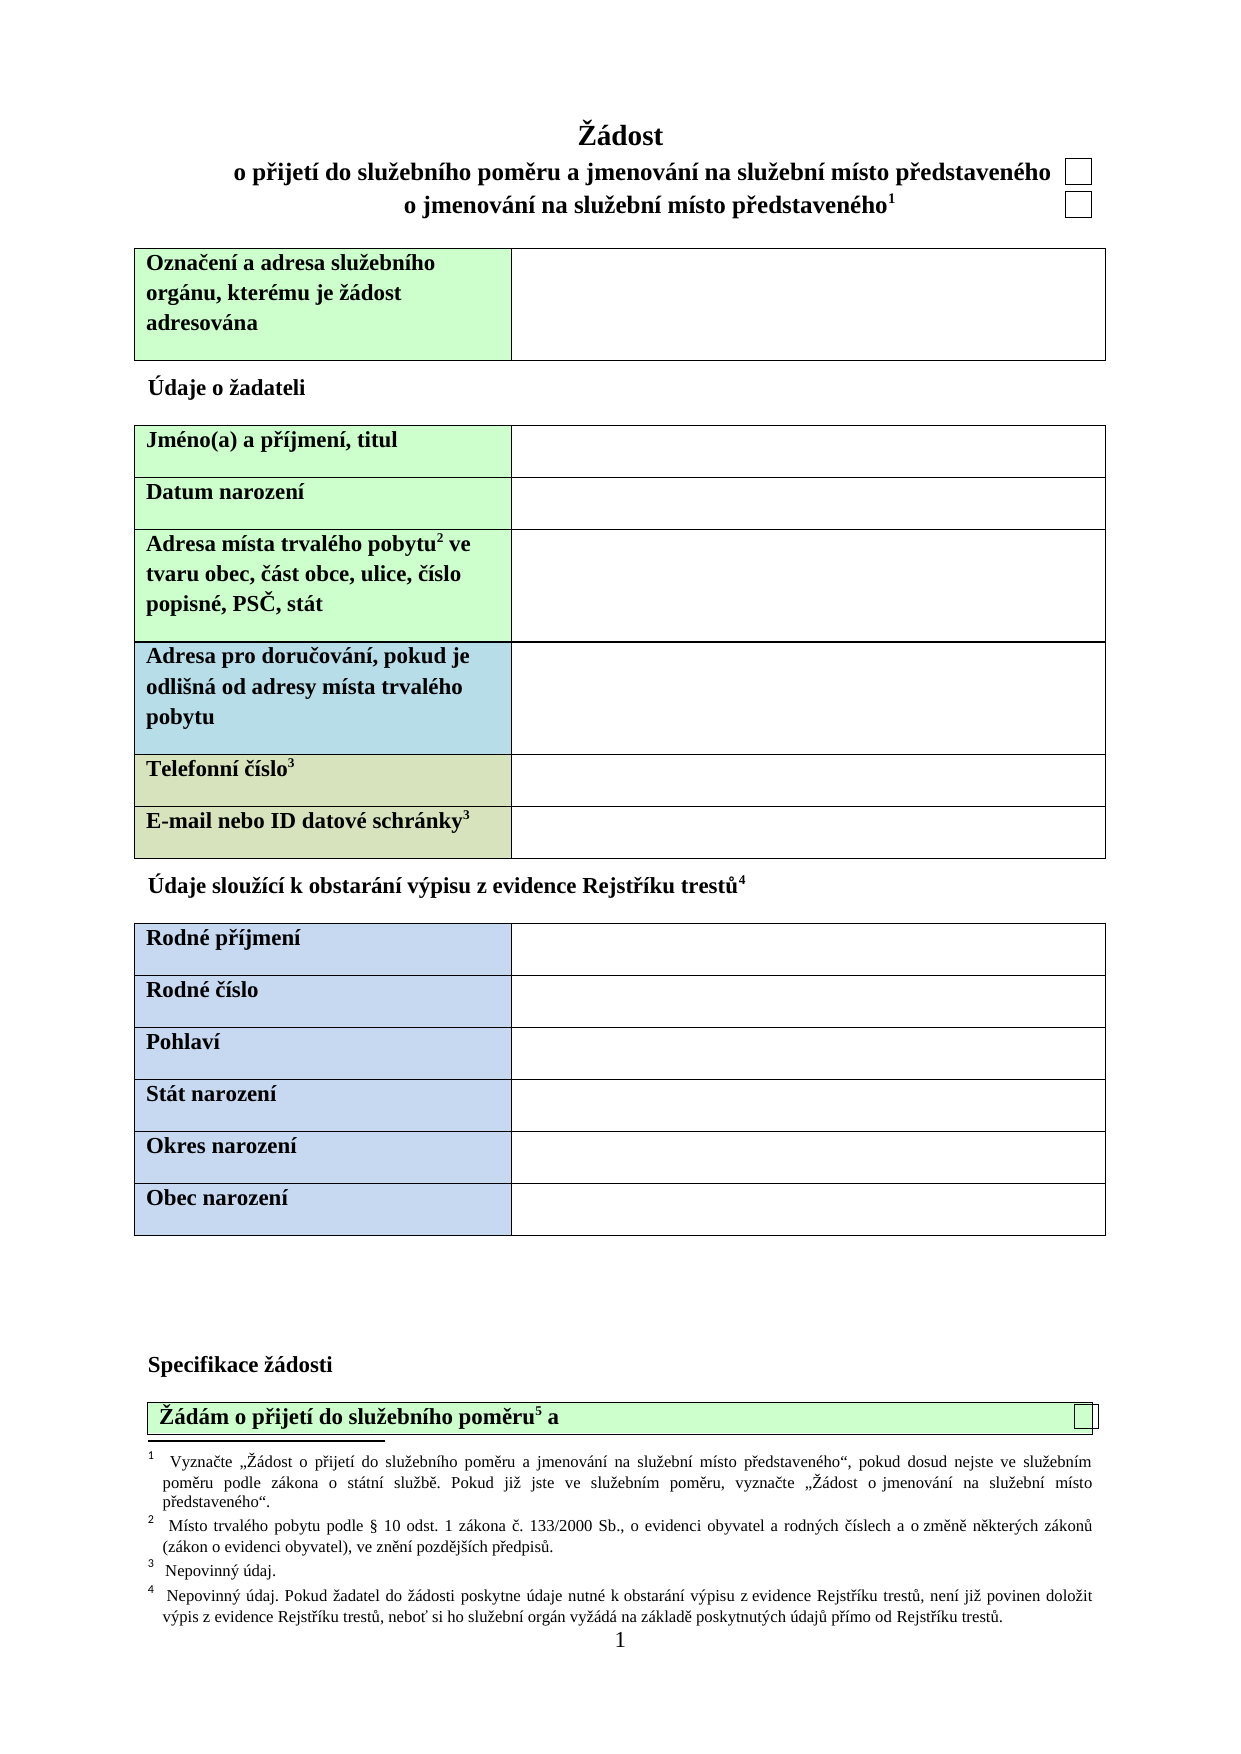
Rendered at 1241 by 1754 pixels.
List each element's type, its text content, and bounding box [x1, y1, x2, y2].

table_header [512, 426, 1105, 477]
table_cell [512, 755, 1105, 806]
table_cell Telefonní číslo [135, 755, 511, 806]
table_header [512, 249, 1105, 360]
table_cell [512, 807, 1105, 858]
table_cell Datum narození [135, 478, 511, 529]
table_cell E-mail nebo ID datové schránky3 [135, 807, 511, 858]
table_cell Rodné číslo [135, 976, 511, 1027]
table_header Označení a adresa služebního orgánu, kterému je žádost adresována [135, 249, 511, 360]
table_header Jméno(a) a příjmení, titul [135, 426, 511, 477]
table_header [512, 924, 1105, 975]
text Údaje o žadateli [148, 374, 1092, 400]
table_cell Pohlaví [135, 1028, 511, 1079]
table_header Rodné příjmení [135, 924, 511, 975]
table_cell [512, 643, 1105, 754]
table_cell [512, 1080, 1105, 1131]
table_cell Okres narození [135, 1132, 511, 1183]
table_cell [512, 1132, 1105, 1183]
table_cell Stát narození [135, 1080, 511, 1131]
table_cell [512, 1028, 1105, 1079]
text o přijetí do služebního poměru a jmenování na služební místo představeného o jmenování na služební místo představeného [148, 157, 1092, 218]
text Údaje sloužící k obstarání výpisu z evidence Rejstříku trestů [148, 872, 1092, 898]
table_cell Adresa místa trvalého pobytu ve tvaru obec, část obce, ulice, číslo popisné, PSČ, stát [135, 530, 511, 641]
table_cell [512, 976, 1105, 1027]
table_cell [512, 478, 1105, 529]
text Žádost [148, 118, 1092, 152]
table_cell [512, 1184, 1105, 1235]
table_cell Obec narození [135, 1184, 511, 1235]
text Specifikace žádosti [148, 1351, 1092, 1377]
table_cell Adresa pro doručování, pokud je odlišná od adresy místa trvalého pobytu [135, 643, 511, 754]
table_cell [512, 530, 1105, 641]
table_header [148, 1403, 1092, 1433]
